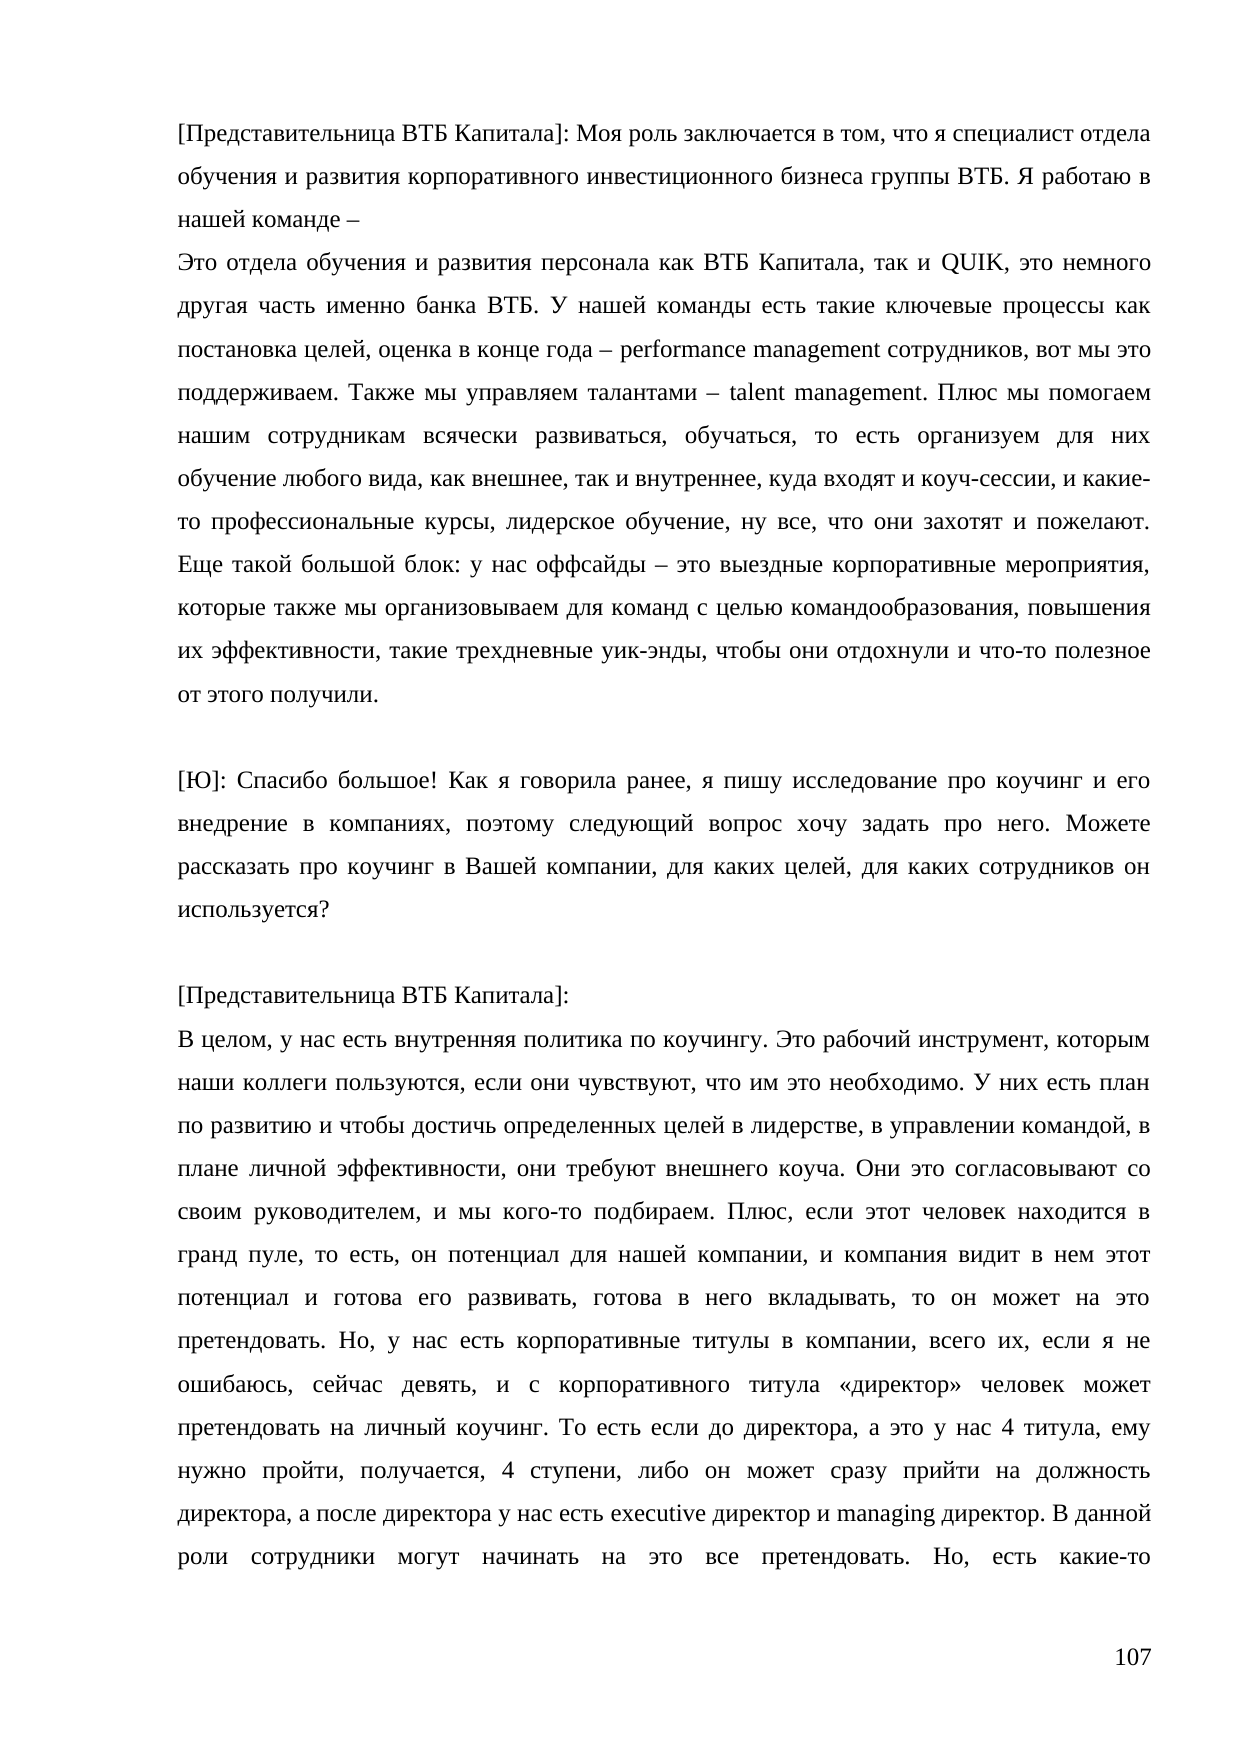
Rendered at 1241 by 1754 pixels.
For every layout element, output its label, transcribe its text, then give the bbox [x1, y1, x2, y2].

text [177, 1024, 1152, 1570]
text [Представительница ВТБ Капитала]: [177, 981, 1152, 1009]
text [Ю]: Спасибо большое! Как я говорила ранее, я пишу исследование про коучинг и его внедрение в компаниях, поэтому следующий вопрос хочу задать про него. Можете рассказать про коучинг в Вашей компании, для каких целей, для каких сотрудников он используется? [177, 765, 1152, 923]
text Это отдела обучения и развития персонала как ВТБ Капитала, так и QUIK, это немного другая часть именно банка ВТБ. У нашей команды есть такие ключевые процессы как постановка целей, оценка в конце года – performance management сотрудников, вот мы это поддерживаем. Также мы управляем талантами – talent management. Плюс мы помогаем нашим сотрудникам всячески развиваться, обучаться, то есть организуем для них обучение любого вида, как внешнее, так и внутреннее, куда входят и коуч-сессии, и какие-то профессиональные курсы, лидерское обучение, ну все, что они захотят и пожелают. Еще такой большой блок: у нас оффсайды – это выездные корпоративные мероприятия, которые также мы организовываем для команд с целью командообразования, повышения их эффективности, такие трехдневные уик-энды, чтобы они отдохнули и что-то полезное от этого получили. [177, 247, 1152, 707]
text [Представительница ВТБ Капитала]: Моя роль заключается в том, что я специалист отдела обучения и развития корпоративного инвестиционного бизнеса группы ВТБ. Я работаю в нашей команде – [177, 118, 1152, 233]
